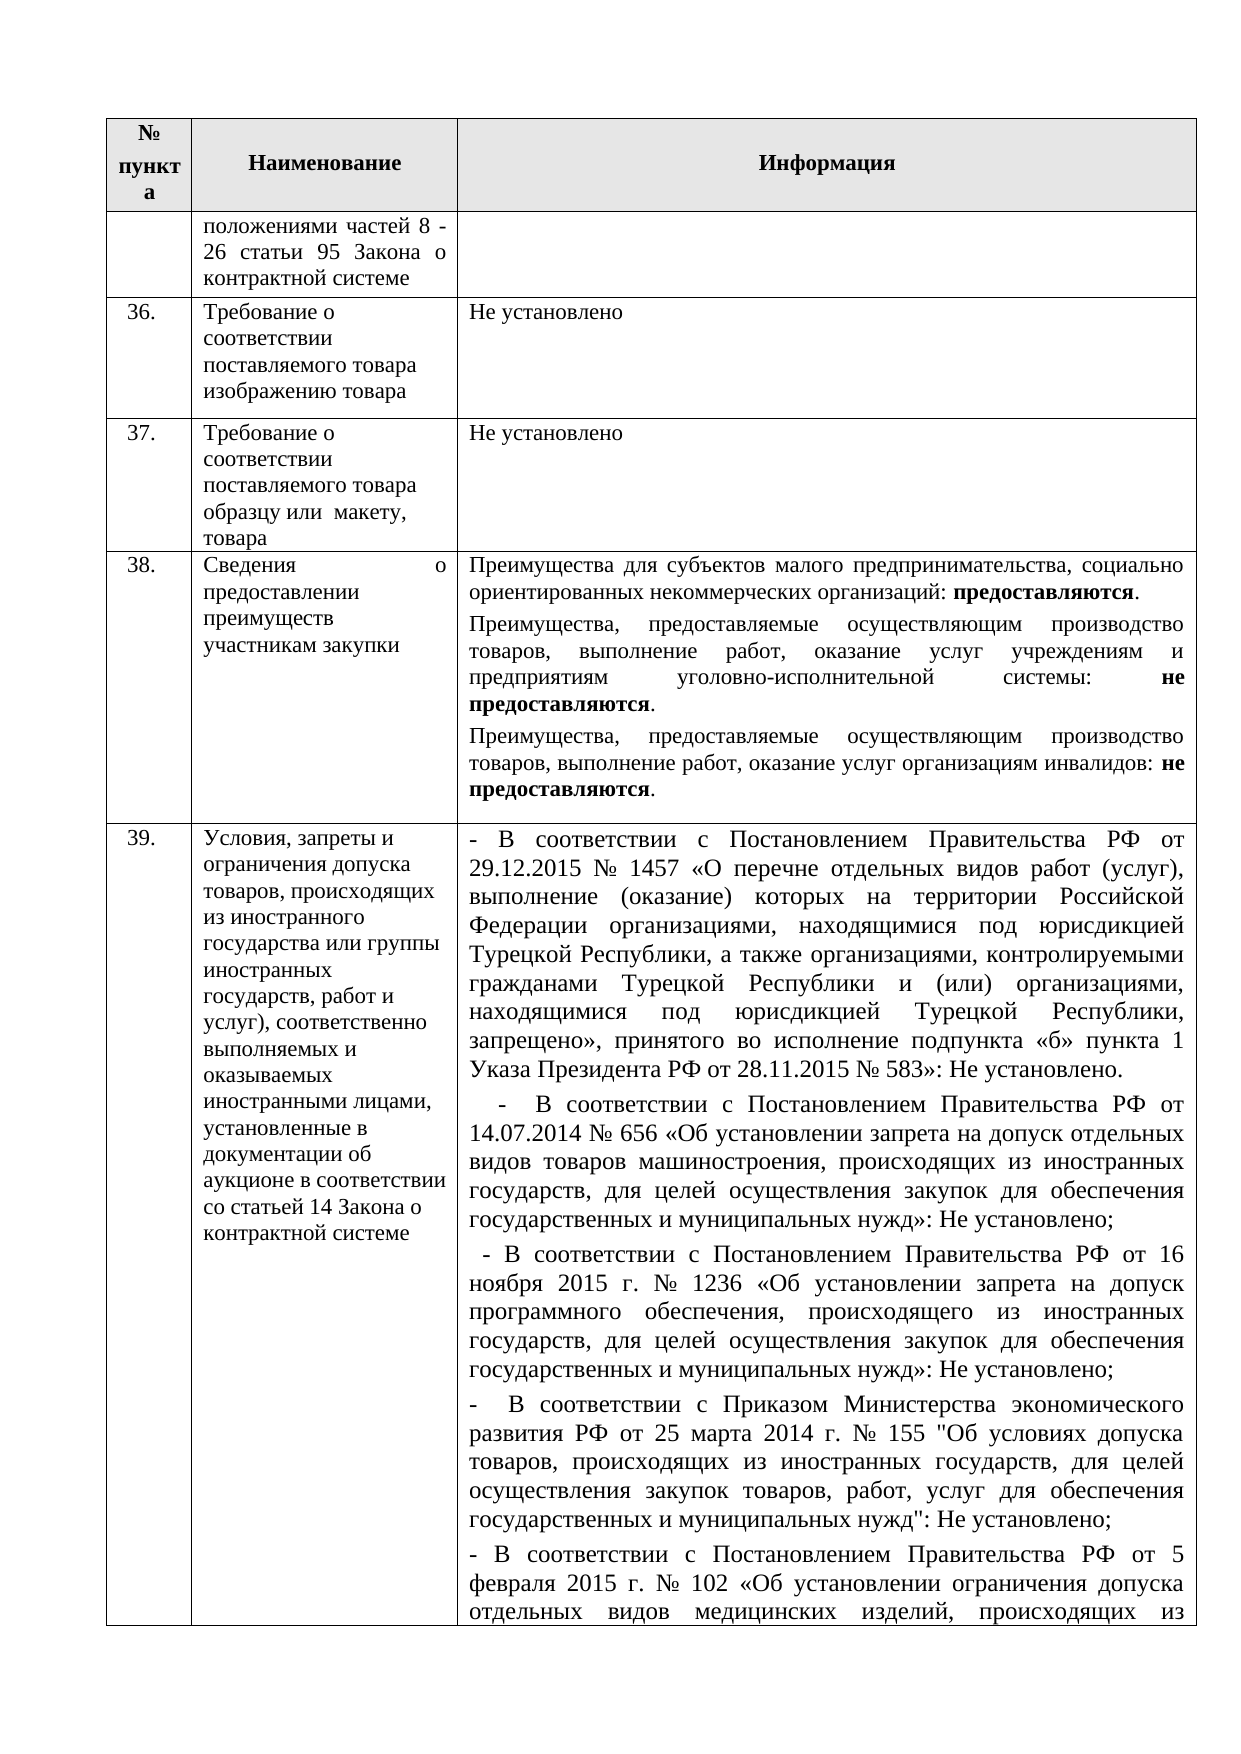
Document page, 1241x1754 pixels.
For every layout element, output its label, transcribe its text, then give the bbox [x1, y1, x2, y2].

table_cell [107, 212, 191, 297]
table_header № пункта [107, 119, 191, 211]
table_cell Преимущества для субъектов малого предпринимательства, социально ориентированных некоммерческих организаций: предоставляются. Преимущества, предоставляемые осуществляющим производство товаров, выполнение работ, оказание услуг учреждениям и предприятиям уголовно-исполнительной системы: не предоставляются. Преимущества, предоставляемые осуществляющим производство товаров, выполнение работ, оказание услуг организациям инвалидов: не предоставляются. [458, 552, 1196, 823]
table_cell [458, 212, 1196, 297]
table_cell Требование о соответствии поставляемого товара изображению товара [192, 298, 457, 418]
table_cell [107, 552, 191, 823]
table_cell [107, 419, 191, 551]
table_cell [458, 824, 1196, 1625]
table_cell Не установлено [458, 419, 1196, 551]
table_cell [107, 824, 191, 1625]
table_cell [107, 298, 191, 418]
table_header Информация [458, 119, 1196, 211]
table_header Наименование [192, 119, 457, 211]
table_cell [192, 824, 457, 1625]
table_cell Не установлено [458, 298, 1196, 418]
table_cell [192, 212, 457, 297]
table_cell Сведения о предоставлении преимуществ участникам закупки [192, 552, 457, 823]
table_cell Требование о соответствии поставляемого товара образцу или макету, товара [192, 419, 457, 551]
